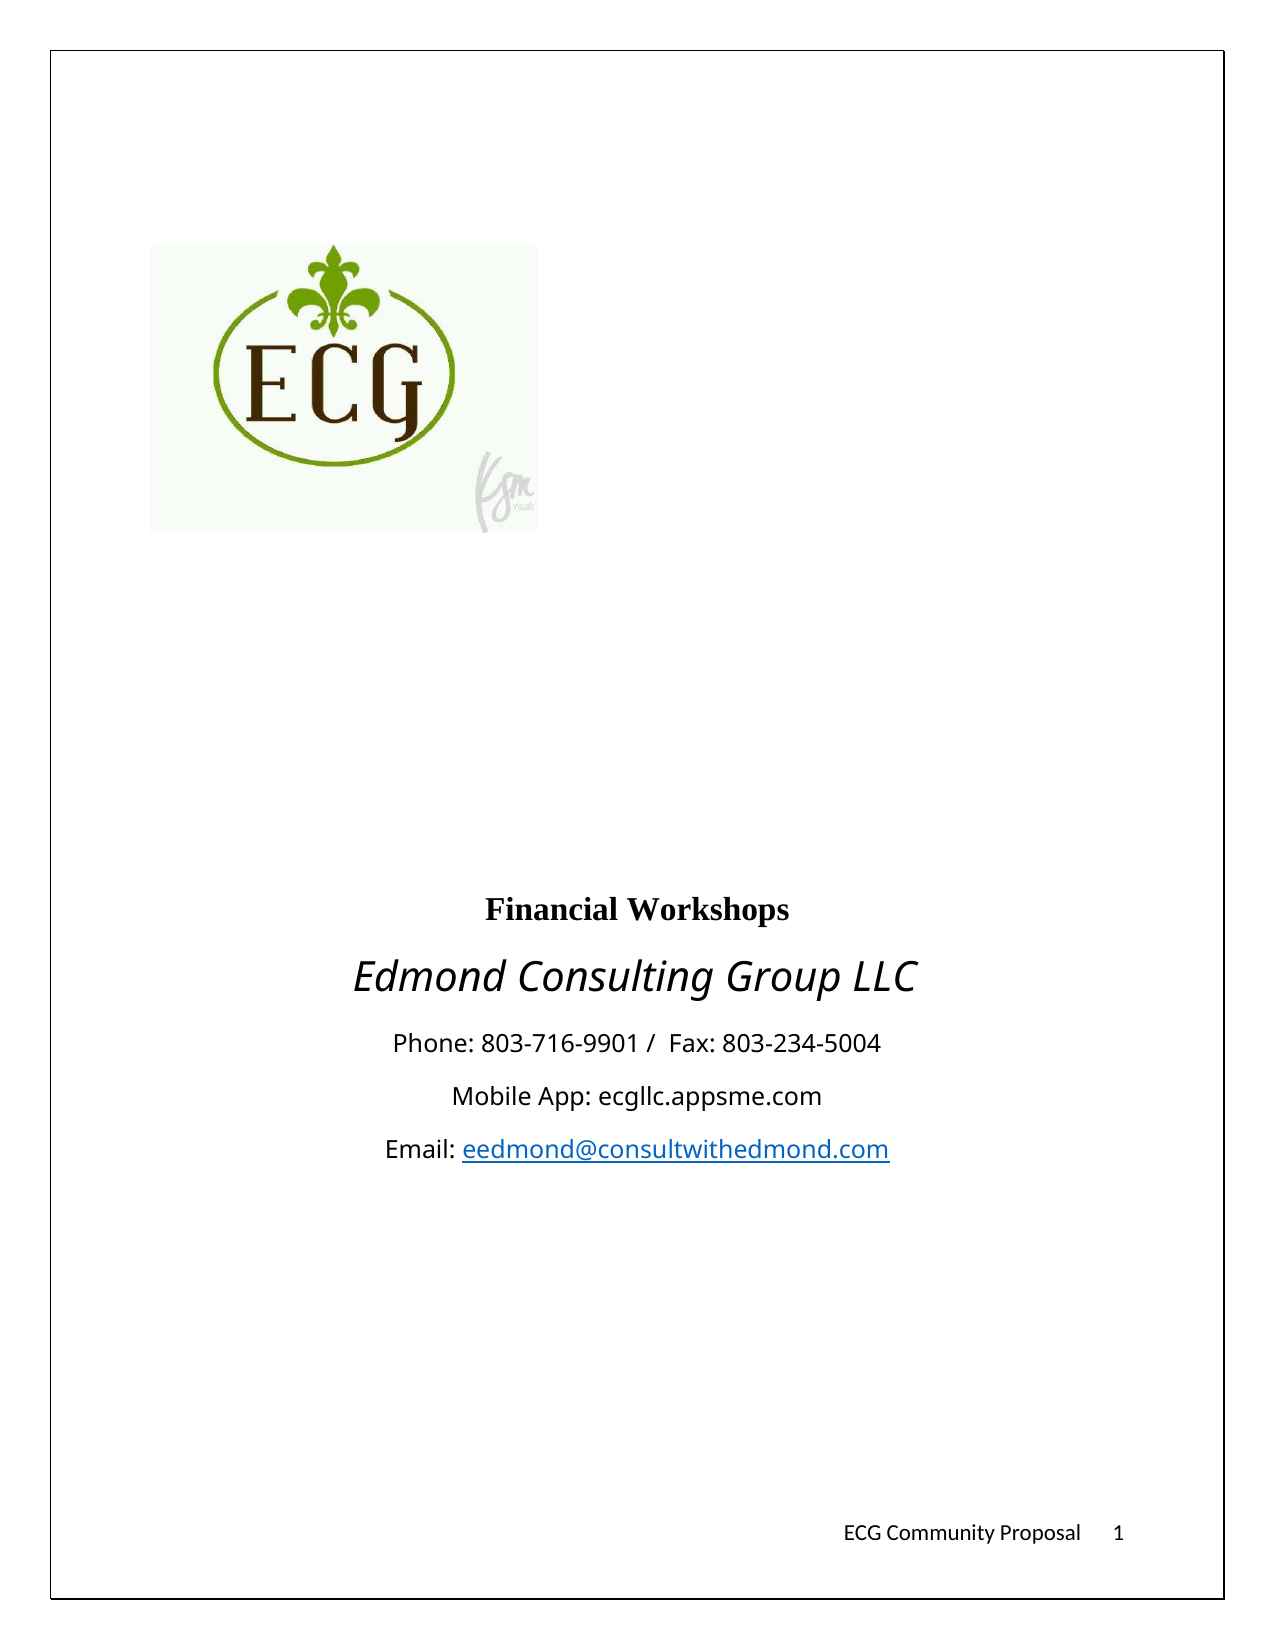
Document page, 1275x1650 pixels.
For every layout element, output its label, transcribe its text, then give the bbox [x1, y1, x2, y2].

text Edmond Consulting Group LLC [150, 947, 1124, 1004]
text Mobile App: ecgllc.appsme.com [150, 1079, 1124, 1113]
text Financial Workshops [150, 889, 1124, 928]
picture [150, 244, 538, 533]
text Phone: 803-716-9901 / Fax: 803-234-5004 [150, 1025, 1124, 1059]
text Email: eedmond@consultwithedmond.com [150, 1132, 1124, 1166]
